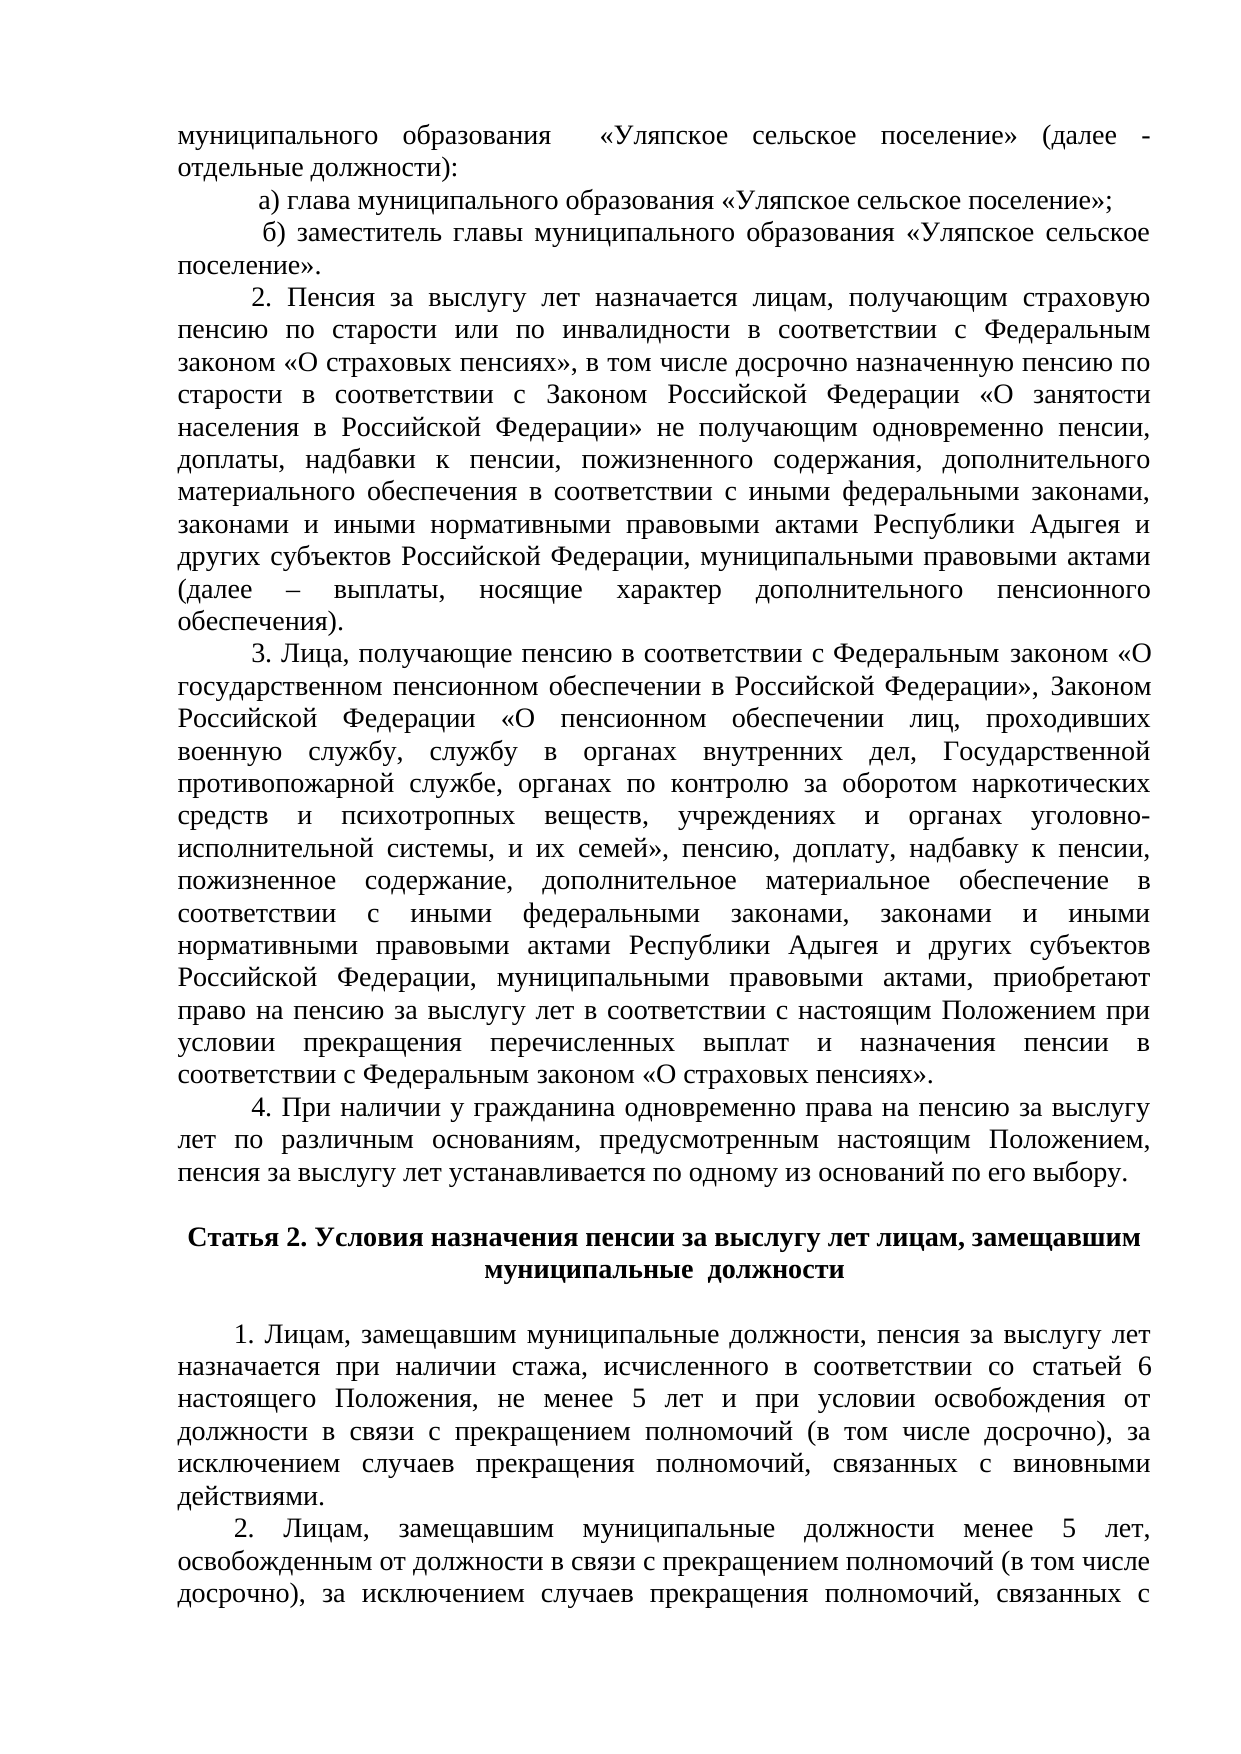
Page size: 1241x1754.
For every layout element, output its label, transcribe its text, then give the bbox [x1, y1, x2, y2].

text а) глава муниципального образования «Уляпское сельское поселение»; [177, 183, 1152, 215]
text 1. Лицам, замещавшим муниципальные должности, пенсия за выслугу лет назначается при наличии стажа, исчисленного в соответствии со статьей 6 настоящего Положения, не менее 5 лет и при условии освобождения от должности в связи с прекращением полномочий (в том числе досрочно), за исключением случаев прекращения полномочий, связанных с виновными действиями. [177, 1317, 1152, 1511]
text 3. Лица, получающие пенсию в соответствии с Федеральным законом «О государственном пенсионном обеспечении в Российской Федерации», Законом Российской Федерации «О пенсионном обеспечении лиц, проходивших военную службу, службу в органах внутренних дел, Государственной противопожарной службе, органах по контролю за оборотом наркотических средств и психотропных веществ, учреждениях и органах уголовно-исполнительной системы, и их семей», пенсию, доплату, надбавку к пенсии, пожизненное содержание, дополнительное материальное обеспечение в соответствии с иными федеральными законами, законами и иными нормативными правовыми актами Республики Адыгея и других субъектов Российской Федерации, муниципальными правовыми актами, приобретают право на пенсию за выслугу лет в соответствии с настоящим Положением при условии прекращения перечисленных выплат и назначения пенсии в соответствии с Федеральным законом «О страховых пенсиях». [177, 636, 1152, 1090]
text Статья 2. Условия назначения пенсии за выслугу лет лицам, замещавшим муниципальные должности [177, 1219, 1152, 1284]
text 4. При наличии у гражданина одновременно права на пенсию за выслугу лет по различным основаниям, предусмотренным настоящим Положением, пенсия за выслугу лет устанавливается по одному из оснований по его выбору. [177, 1090, 1152, 1187]
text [177, 1511, 1152, 1608]
text 2. Пенсия за выслугу лет назначается лицам, получающим страховую пенсию по старости или по инвалидности в соответствии с Федеральным законом «О страховых пенсиях», в том числе досрочно назначенную пенсию по старости в соответствии с Законом Российской Федерации «О занятости населения в Российской Федерации» не получающим одновременно пенсии, доплаты, надбавки к пенсии, пожизненного содержания, дополнительного материального обеспечения в соответствии с иными федеральными законами, законами и иными нормативными правовыми актами Республики Адыгея и других субъектов Российской Федерации, муниципальными правовыми актами (далее – выплаты, носящие характер дополнительного пенсионного обеспечения). [177, 280, 1152, 636]
text б) заместитель главы муниципального образования «Уляпское сельское поселение». [177, 215, 1152, 280]
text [177, 118, 1152, 183]
